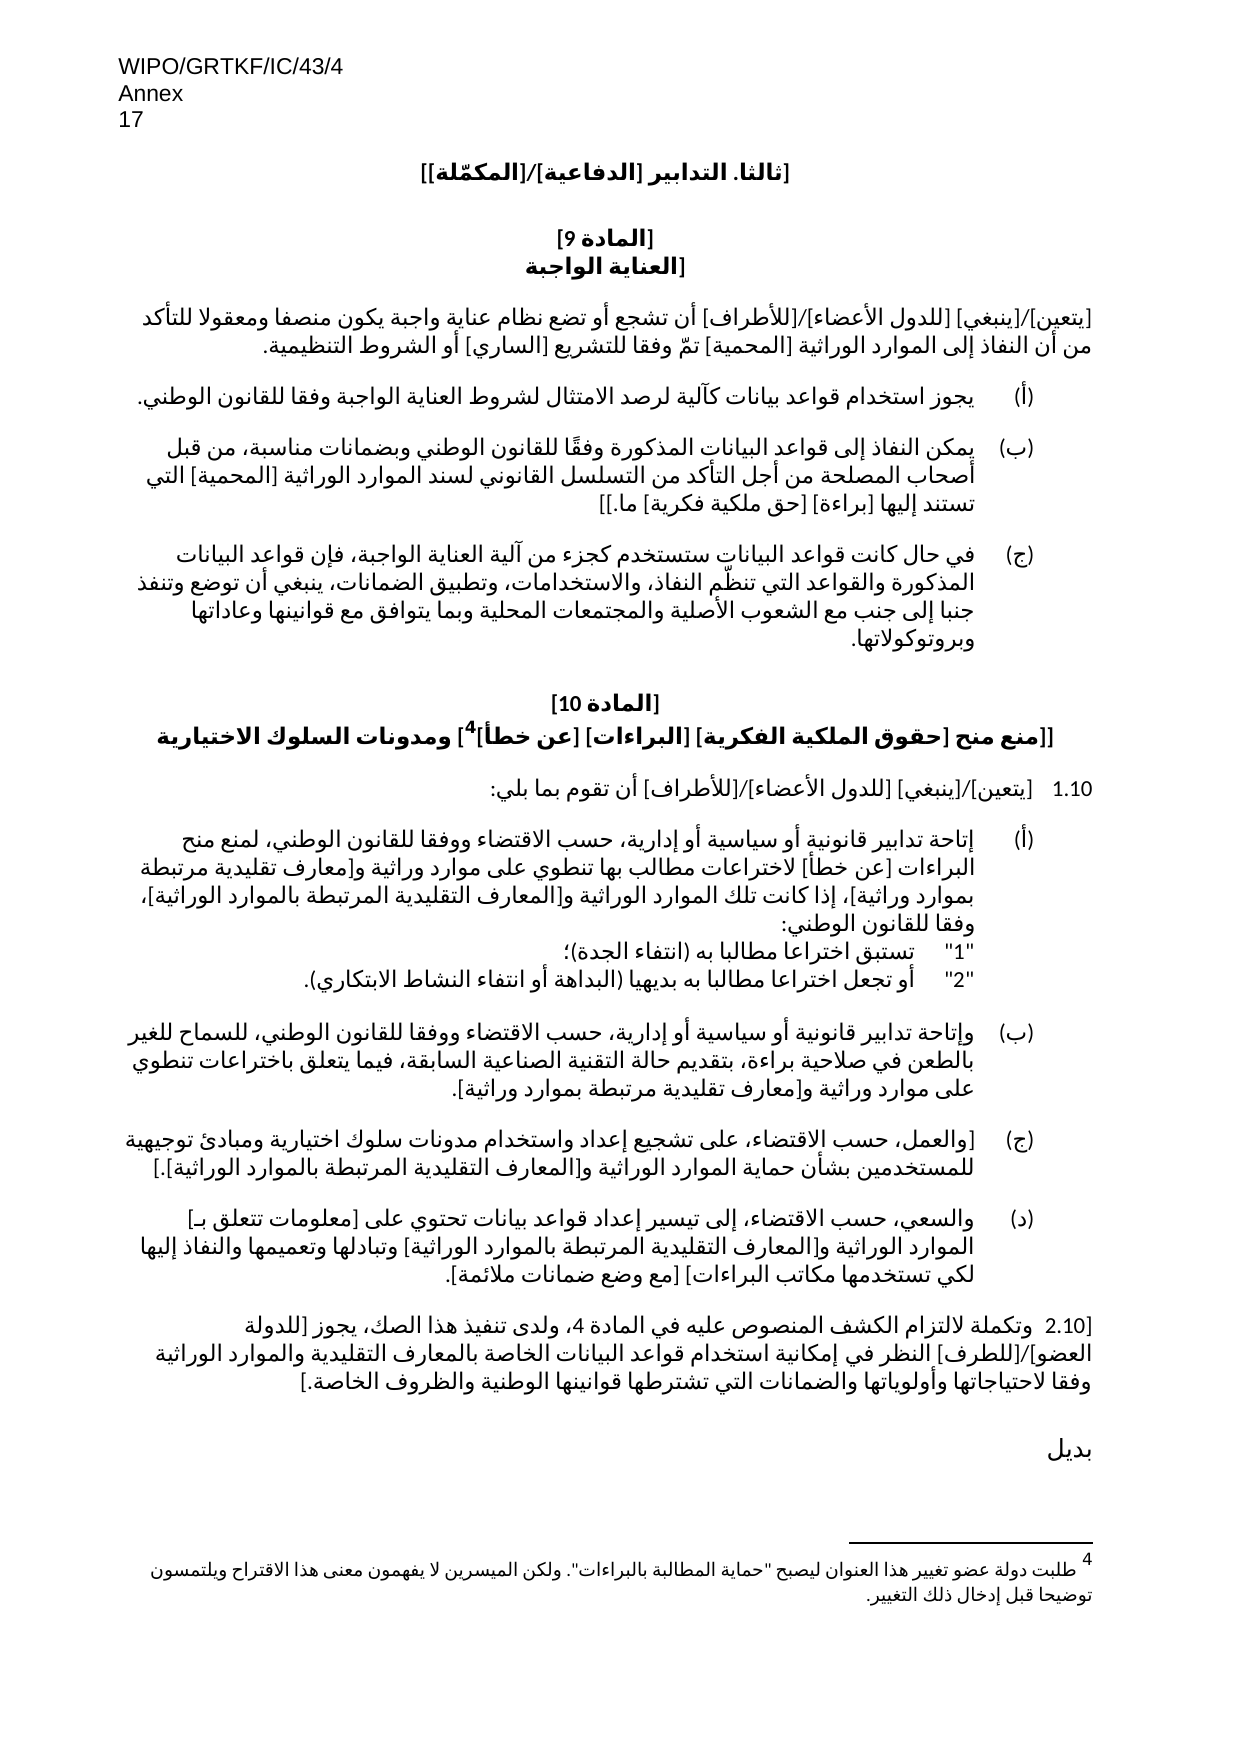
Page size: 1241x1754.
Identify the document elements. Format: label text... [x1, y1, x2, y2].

text (د) والسعي، حسب الاقتضاء، إلى تيسير إعداد قواعد بيانات تحتوي على [معلومات تتعلق بـ] الموارد الوراثية و[المعارف التقليدية المرتبطة بالموارد الوراثية] وتبادلها وتعميمها والنفاذ إليها لكي تستخدمها مكاتب البراءات] [مع وضع ضمانات ملائمة]. [118, 1204, 1034, 1288]
text (أ) إتاحة تدابير قانونية أو سياسية أو إدارية، حسب الاقتضاء ووفقا للقانون الوطني، لمنع منح البراءات [عن خطأ] لاختراعات مطالب بها تنطوي على موارد وراثية و[معارف تقليدية مرتبطة بموارد وراثية]، إذا كانت تلك الموارد الوراثية و[المعارف التقليدية المرتبطة بالموارد الوراثية]، وفقا للقانون الوطني: [118, 825, 1034, 937]
text (ج) في حال كانت قواعد البيانات ستستخدم كجزء من آلية العناية الواجبة، فإن قواعد البيانات المذكورة والقواعد التي تنظّم النفاذ، والاستخدامات، وتطبيق الضمانات، ينبغي أن توضع وتنفذ جنبا إلى جنب مع الشعوب الأصلية والمجتمعات المحلية وبما يتوافق مع قوانينها وعاداتها وبروتوكولاتها. [118, 540, 1034, 652]
text [العناية الواجبة [118, 252, 1092, 280]
text [المادة 9] [118, 224, 1092, 252]
text [المادة 10] [118, 689, 1092, 717]
text [[منع منح [حقوق الملكية الفكرية] [البراءات] [عن خطأ]] ومدونات السلوك الاختيارية [118, 717, 1092, 751]
text (ب) يمكن النفاذ إلى قواعد البيانات المذكورة وفقًا للقانون الوطني وبضمانات مناسبة، من قبل أصحاب المصلحة من أجل التأكد من التسلسل القانوني لسند الموارد الوراثية [المحمية] التي تستند إليها [براءة] [حق ملكية فكرية] ما.]] [118, 433, 1034, 517]
text "1" تستبق اختراعا مطالبا به (انتفاء الجدة)؛ [118, 937, 974, 965]
text بديل [118, 1433, 1092, 1463]
text "2" أو تجعل اختراعا مطالبا به بديهيا (البداهة أو انتفاء النشاط الابتكاري). [118, 965, 974, 993]
text 1.10 [يتعين]/[ينبغي] [للدول الأعضاء]/[للأطراف] أن تقوم بما بلي: [118, 774, 1092, 802]
text [ثالثا. التدابير [الدفاعية]/[المكمّلة]] [118, 158, 1092, 187]
text (أ) يجوز استخدام قواعد بيانات كآلية لرصد الامتثال لشروط العناية الواجبة وفقا للقانون الوطني. [118, 382, 1034, 410]
text [2.10 وتكملة لالتزام الكشف المنصوص عليه في المادة 4، ولدى تنفيذ هذا الصك، يجوز [للدولة العضو]/[للطرف] النظر في إمكانية استخدام قواعد البيانات الخاصة بالمعارف التقليدية والموارد الوراثية وفقا لاحتياجاتها وأولوياتها والضمانات التي تشترطها قوانينها الوطنية والظروف الخاصة.] [118, 1311, 1092, 1395]
text (ج) [والعمل، حسب الاقتضاء، على تشجيع إعداد واستخدام مدونات سلوك اختيارية ومبادئ توجيهية للمستخدمين بشأن حماية الموارد الوراثية و[المعارف التقليدية المرتبطة بالموارد الوراثية].] [118, 1125, 1034, 1181]
text [يتعين]/[ينبغي] [للدول الأعضاء]/[للأطراف] أن تشجع أو تضع نظام عناية واجبة يكون منصفا ومعقولا للتأكد من أن النفاذ إلى الموارد الوراثية [المحمية] تمّ وفقا للتشريع [الساري] أو الشروط التنظيمية. [118, 303, 1092, 359]
text (ب) وإتاحة تدابير قانونية أو سياسية أو إدارية، حسب الاقتضاء ووفقا للقانون الوطني، للسماح للغير بالطعن في صلاحية براءة، بتقديم حالة التقنية الصناعية السابقة، فيما يتعلق باختراعات تنطوي على موارد وراثية و[معارف تقليدية مرتبطة بموارد وراثية]. [118, 1018, 1034, 1102]
